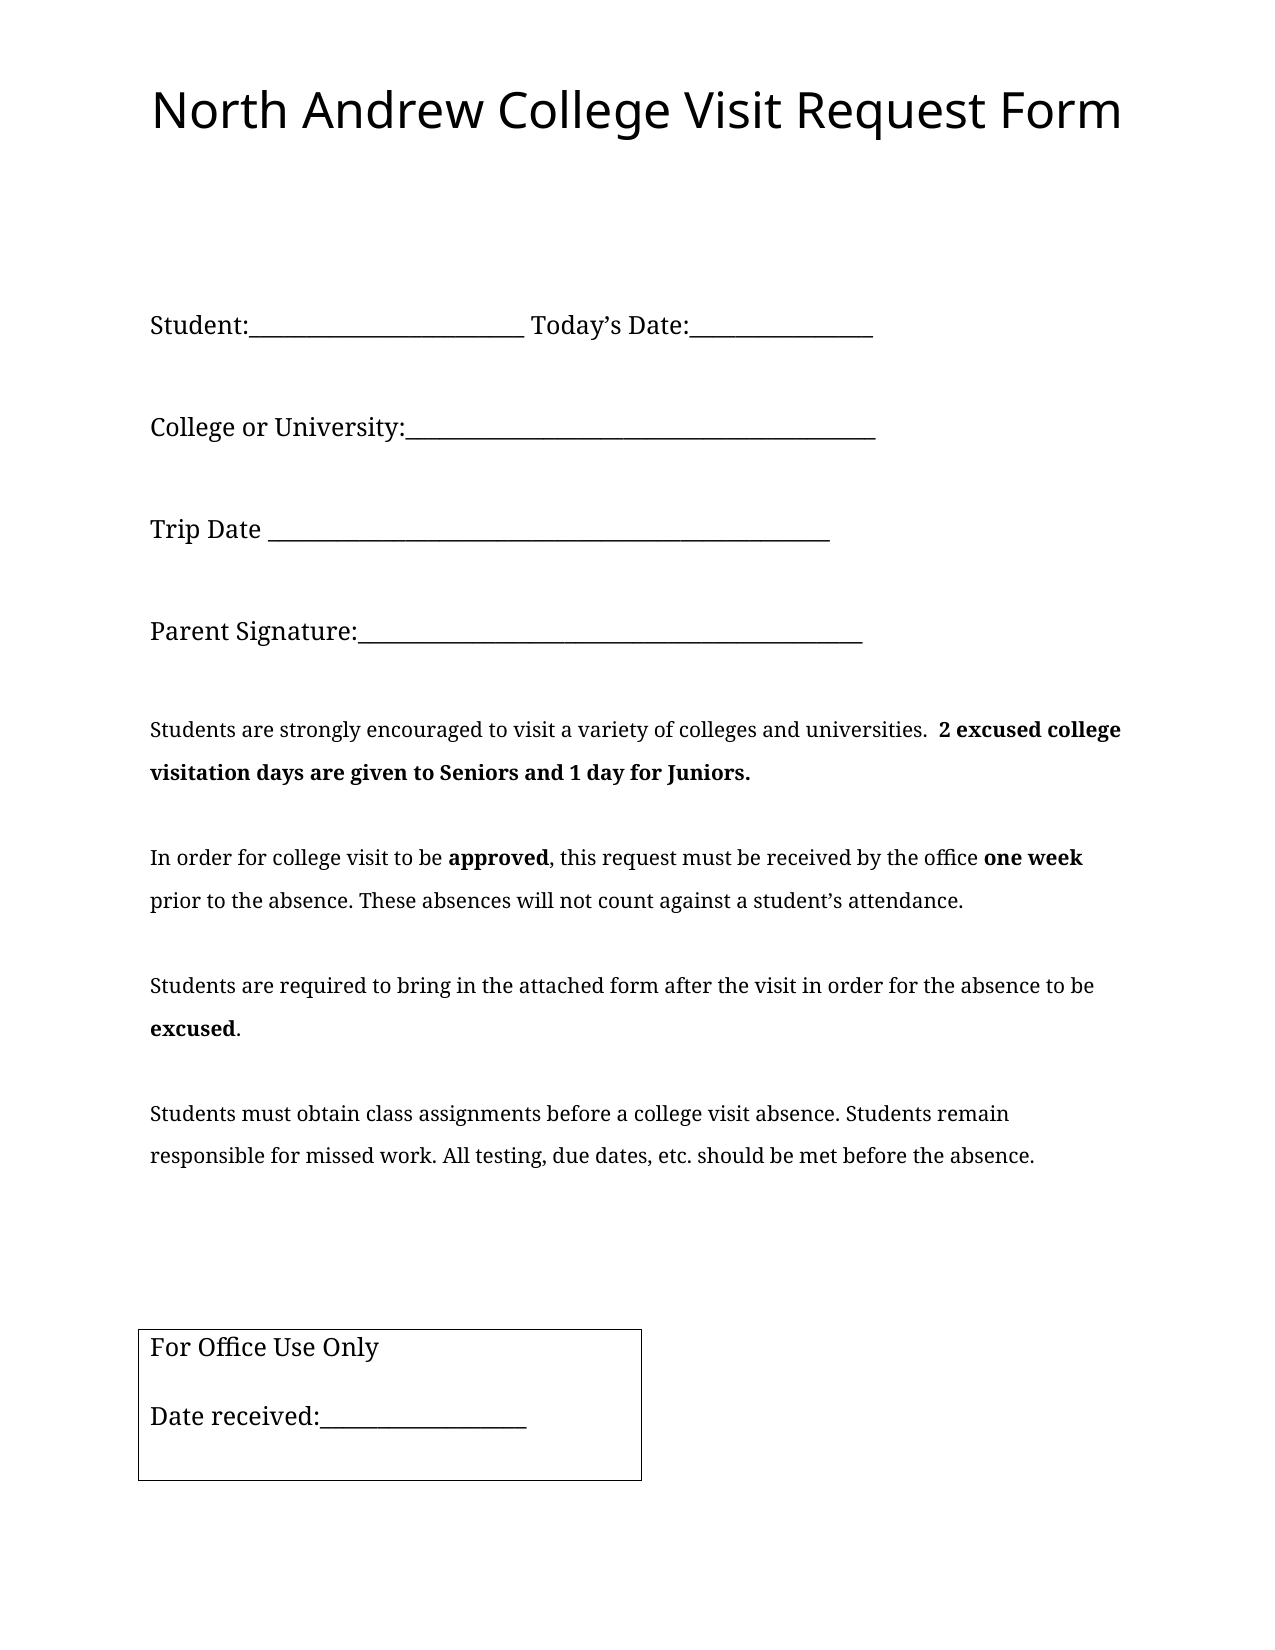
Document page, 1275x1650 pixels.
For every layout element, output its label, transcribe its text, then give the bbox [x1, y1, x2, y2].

text Student:________________________ Today’s Date:________________ [150, 307, 1125, 341]
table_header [139, 1330, 641, 1479]
text In order for college visit to be approved, this request must be received by the office one week prior to the absence. These absences will not count against a student’s attendance. [150, 843, 1125, 914]
text Parent Signature:____________________________________________ [150, 613, 1125, 648]
text College or University:_________________________________________ [150, 409, 1125, 443]
text Students are strongly encouraged to visit a variety of colleges and universities. 2 excused college visitation days are given to Seniors and 1 day for Juniors. [150, 716, 1125, 787]
text Trip Date _________________________________________________ [150, 511, 1125, 546]
text Students must obtain class assignments before a college visit absence. Students remain responsible for missed work. All testing, due dates, etc. should be met before the absence. [150, 1099, 1125, 1170]
text Students are required to bring in the attached form after the visit in order for the absence to be excused. [150, 971, 1125, 1042]
